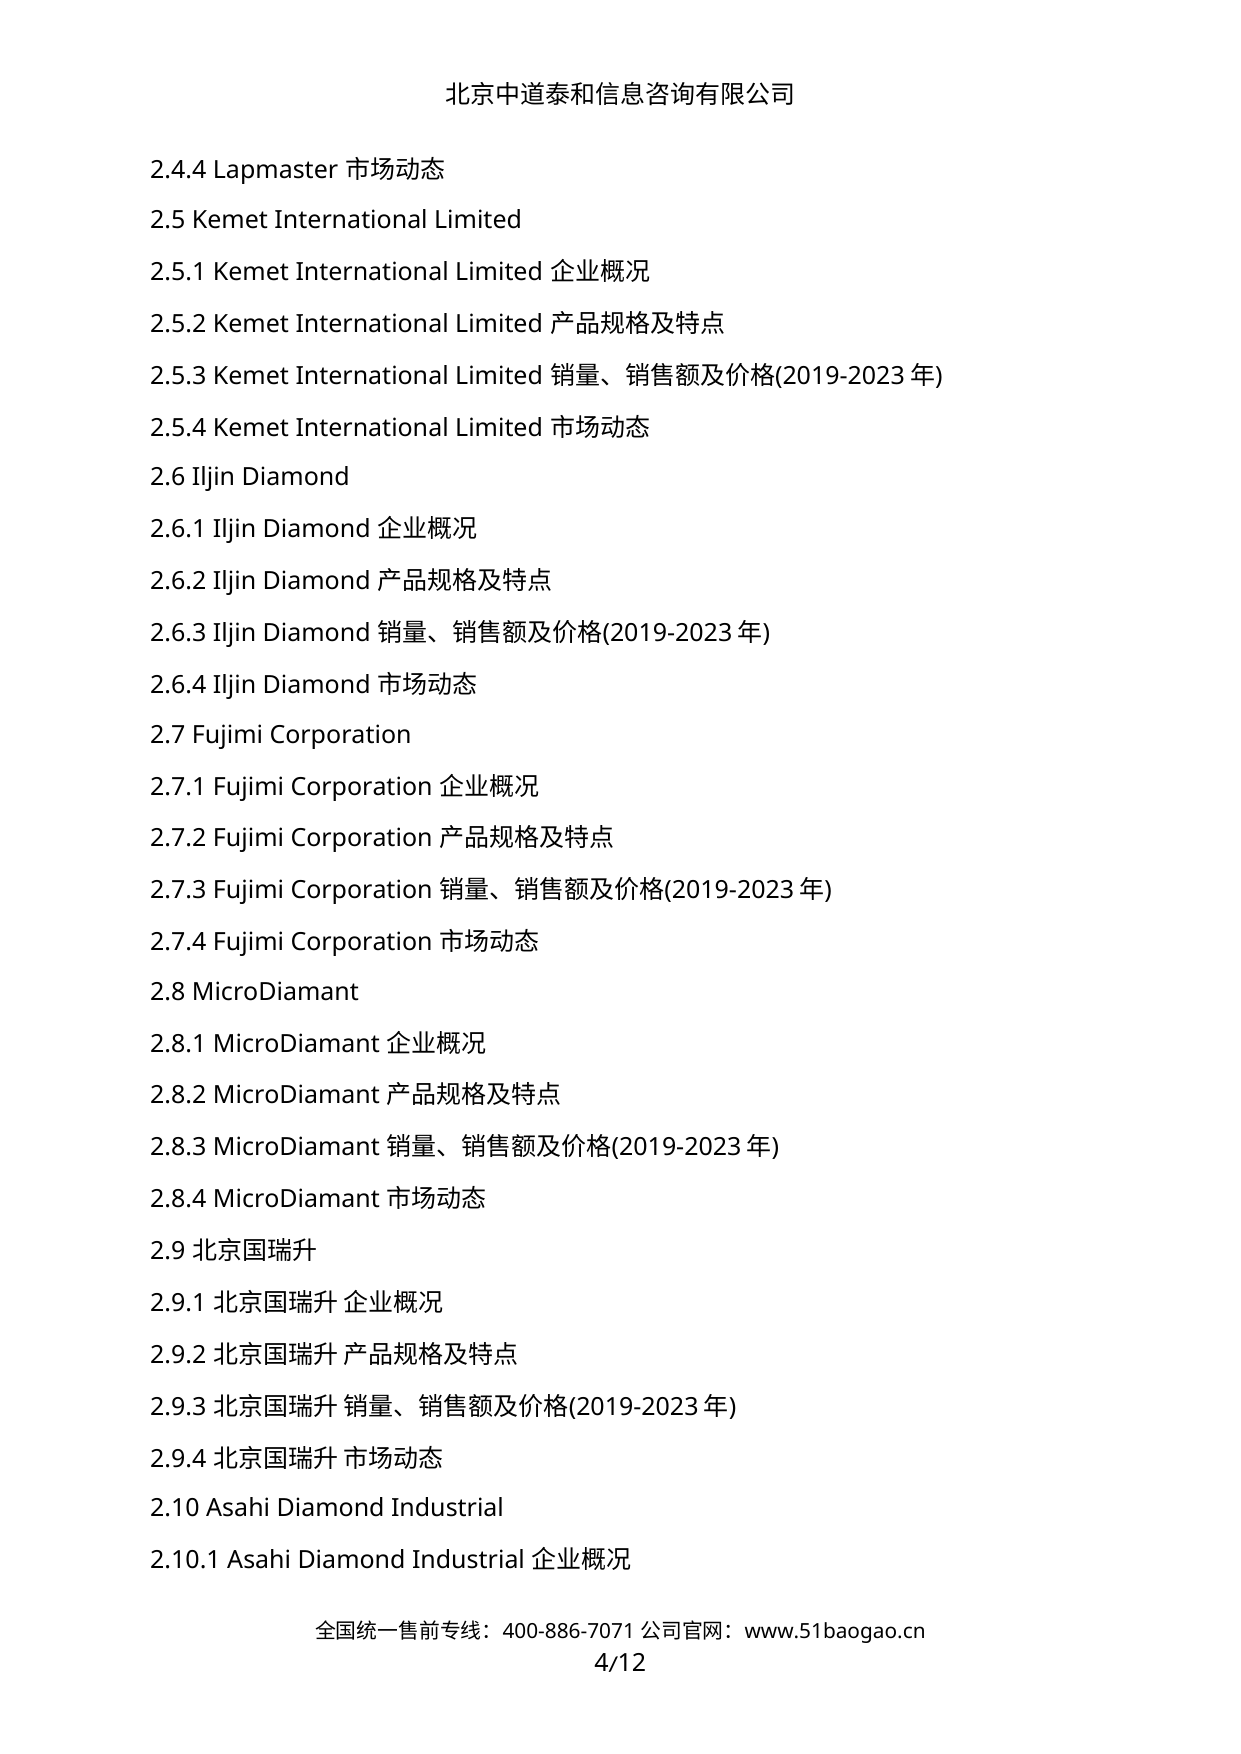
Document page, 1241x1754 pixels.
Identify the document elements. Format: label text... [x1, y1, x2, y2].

text 2.6.4 Iljin Diamond 市场动态 [150, 664, 1090, 701]
text 2.9 北京国瑞升 [150, 1231, 1090, 1267]
text 2.6.1 Iljin Diamond 企业概况 [150, 509, 1090, 545]
text 2.5.1 Kemet International Limited 企业概况 [150, 252, 1090, 288]
text 2.8.1 MicroDiamant 企业概况 [150, 1023, 1090, 1059]
text 2.9.1 北京国瑞升 企业概况 [150, 1282, 1090, 1319]
text 2.10.1 Asahi Diamond Industrial 企业概况 [150, 1540, 1090, 1576]
text 2.8 MicroDiamant [150, 973, 1090, 1007]
text 2.9.3 北京国瑞升 销量、销售额及价格(2019-2023年) [150, 1386, 1090, 1422]
text 2.8.4 MicroDiamant 市场动态 [150, 1179, 1090, 1215]
text 2.7 Fujimi Corporation [150, 716, 1090, 750]
text 2.5.2 Kemet International Limited 产品规格及特点 [150, 303, 1090, 340]
text 2.8.3 MicroDiamant 销量、销售额及价格(2019-2023年) [150, 1127, 1090, 1163]
text 2.6.3 Iljin Diamond 销量、销售额及价格(2019-2023年) [150, 612, 1090, 649]
text 2.5 Kemet International Limited [150, 202, 1090, 236]
text 2.8.2 MicroDiamant 产品规格及特点 [150, 1075, 1090, 1111]
text 2.9.2 北京国瑞升 产品规格及特点 [150, 1334, 1090, 1371]
text 2.4.4 Lapmaster 市场动态 [150, 150, 1090, 186]
text 2.5.4 Kemet International Limited 市场动态 [150, 407, 1090, 443]
text 2.6 Iljin Diamond [150, 459, 1090, 493]
text 2.7.1 Fujimi Corporation 企业概况 [150, 766, 1090, 802]
text 2.10 Asahi Diamond Industrial [150, 1490, 1090, 1524]
text 2.7.4 Fujimi Corporation 市场动态 [150, 922, 1090, 958]
text 2.7.2 Fujimi Corporation 产品规格及特点 [150, 818, 1090, 854]
text 2.5.3 Kemet International Limited 销量、销售额及价格(2019-2023年) [150, 355, 1090, 392]
text 2.6.2 Iljin Diamond 产品规格及特点 [150, 561, 1090, 597]
text 2.9.4 北京国瑞升 市场动态 [150, 1438, 1090, 1474]
text 2.7.3 Fujimi Corporation 销量、销售额及价格(2019-2023年) [150, 870, 1090, 906]
